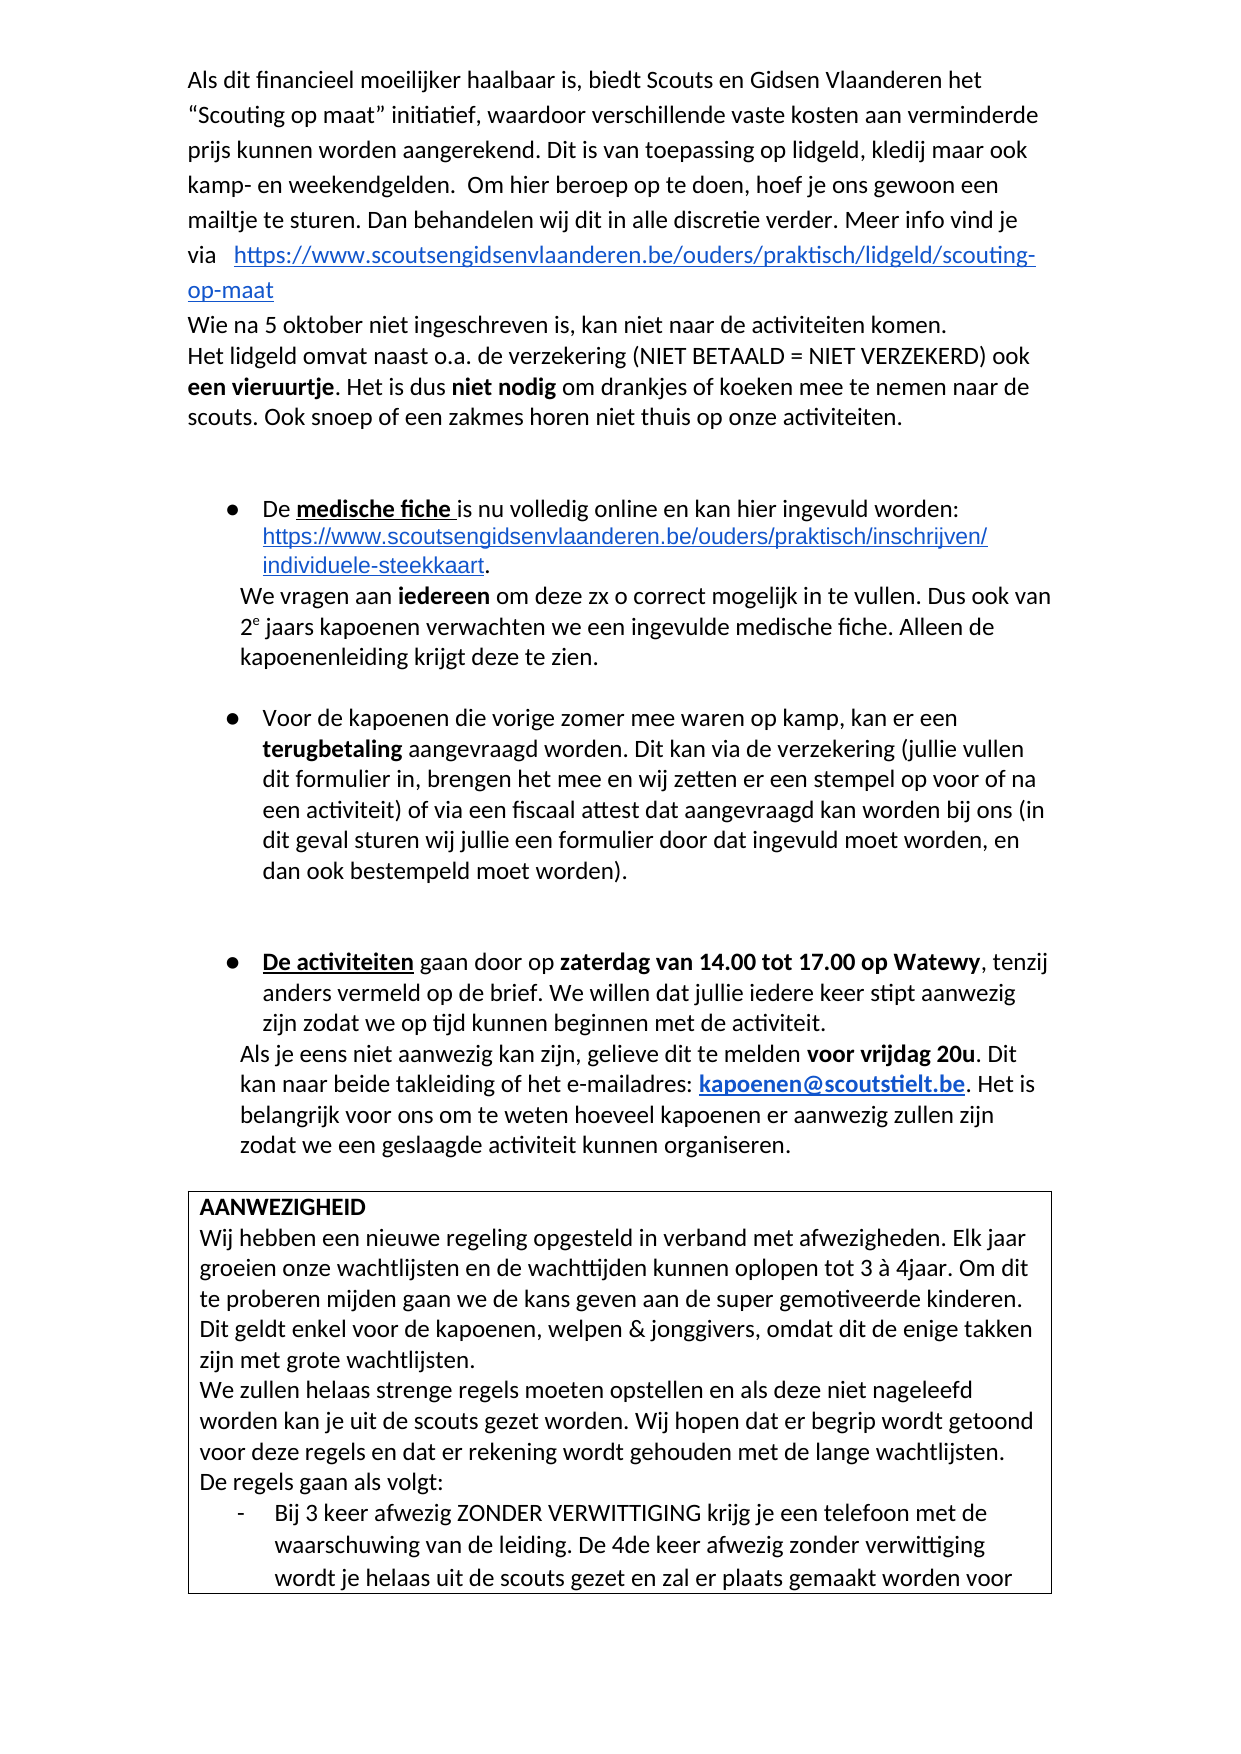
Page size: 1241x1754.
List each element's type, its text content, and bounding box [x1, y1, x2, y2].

text Als dit financieel moeilijker haalbaar is, biedt Scouts en Gidsen Vlaanderen het “Scouting op maat” initiatief, waardoor verschillende vaste kosten aan verminderde prijs kunnen worden aangerekend. Dit is van toepassing op lidgeld, kledij maar ook kamp- en weekendgelden. Om hier beroep op te doen, hoef je ons gewoon een mailtje te sturen. Dan behandelen wij dit in alle discretie verder. Meer info vind je via https://www.scoutsengidsenvlaanderen.be/ouders/praktisch/lidgeld/scouting-op-maat [187, 64, 1053, 305]
text Het lidgeld omvat naast o.a. de verzekering (NIET BETAALD = NIET VERZEKERD) ook een vieruurtje. Het is dus niet nodig om drankjes of koeken mee te nemen naar de scouts. Ook snoep of een zakmes horen niet thuis op onze activiteiten. [187, 340, 1053, 432]
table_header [189, 1192, 1051, 1593]
list De activiteiten gaan door op zaterdag van 14.00 tot 17.00 op Watewy, tenzij anders vermeld op de brief. We willen dat jullie iedere keer stipt aanwezig zijn zodat we op tijd kunnen beginnen met de activiteit. [225, 946, 1053, 1038]
list Voor de kapoenen die vorige zomer mee waren op kamp, kan er een terugbetaling aangevraagd worden. Dit kan via de verzekering (jullie vullen dit formulier in, brengen het mee en wij zetten er een stempel op voor of na een activiteit) of via een fiscaal attest dat aangevraagd kan worden bij ons (in dit geval sturen wij jullie een formulier door dat ingevuld moet worden, en dan ook bestempeld moet worden). [225, 702, 1053, 885]
text Als je eens niet aanwezig kan zijn, gelieve dit te melden voor vrijdag 20u. Dit kan naar beide takleiding of het e-mailadres: kapoenen@scoutstielt.be. Het is belangrijk voor ons om te weten hoeveel kapoenen er aanwezig zullen zijn zodat we een geslaagde activiteit kunnen organiseren. [240, 1038, 1053, 1160]
list De medische fiche is nu volledig online en kan hier ingevuld worden: https://www.scoutsengidsenvlaanderen.be/ouders/praktisch/inschrijven/individuele-steekkaart. [225, 493, 1053, 580]
text We vragen aan iedereen om deze zx o correct mogelijk in te vullen. Dus ook van 2e jaars kapoenen verwachten we een ingevulde medische fiche. Alleen de kapoenenleiding krijgt deze te zien. [240, 580, 1053, 672]
text Wie na 5 oktober niet ingeschreven is, kan niet naar de activiteiten komen. [187, 309, 1053, 340]
